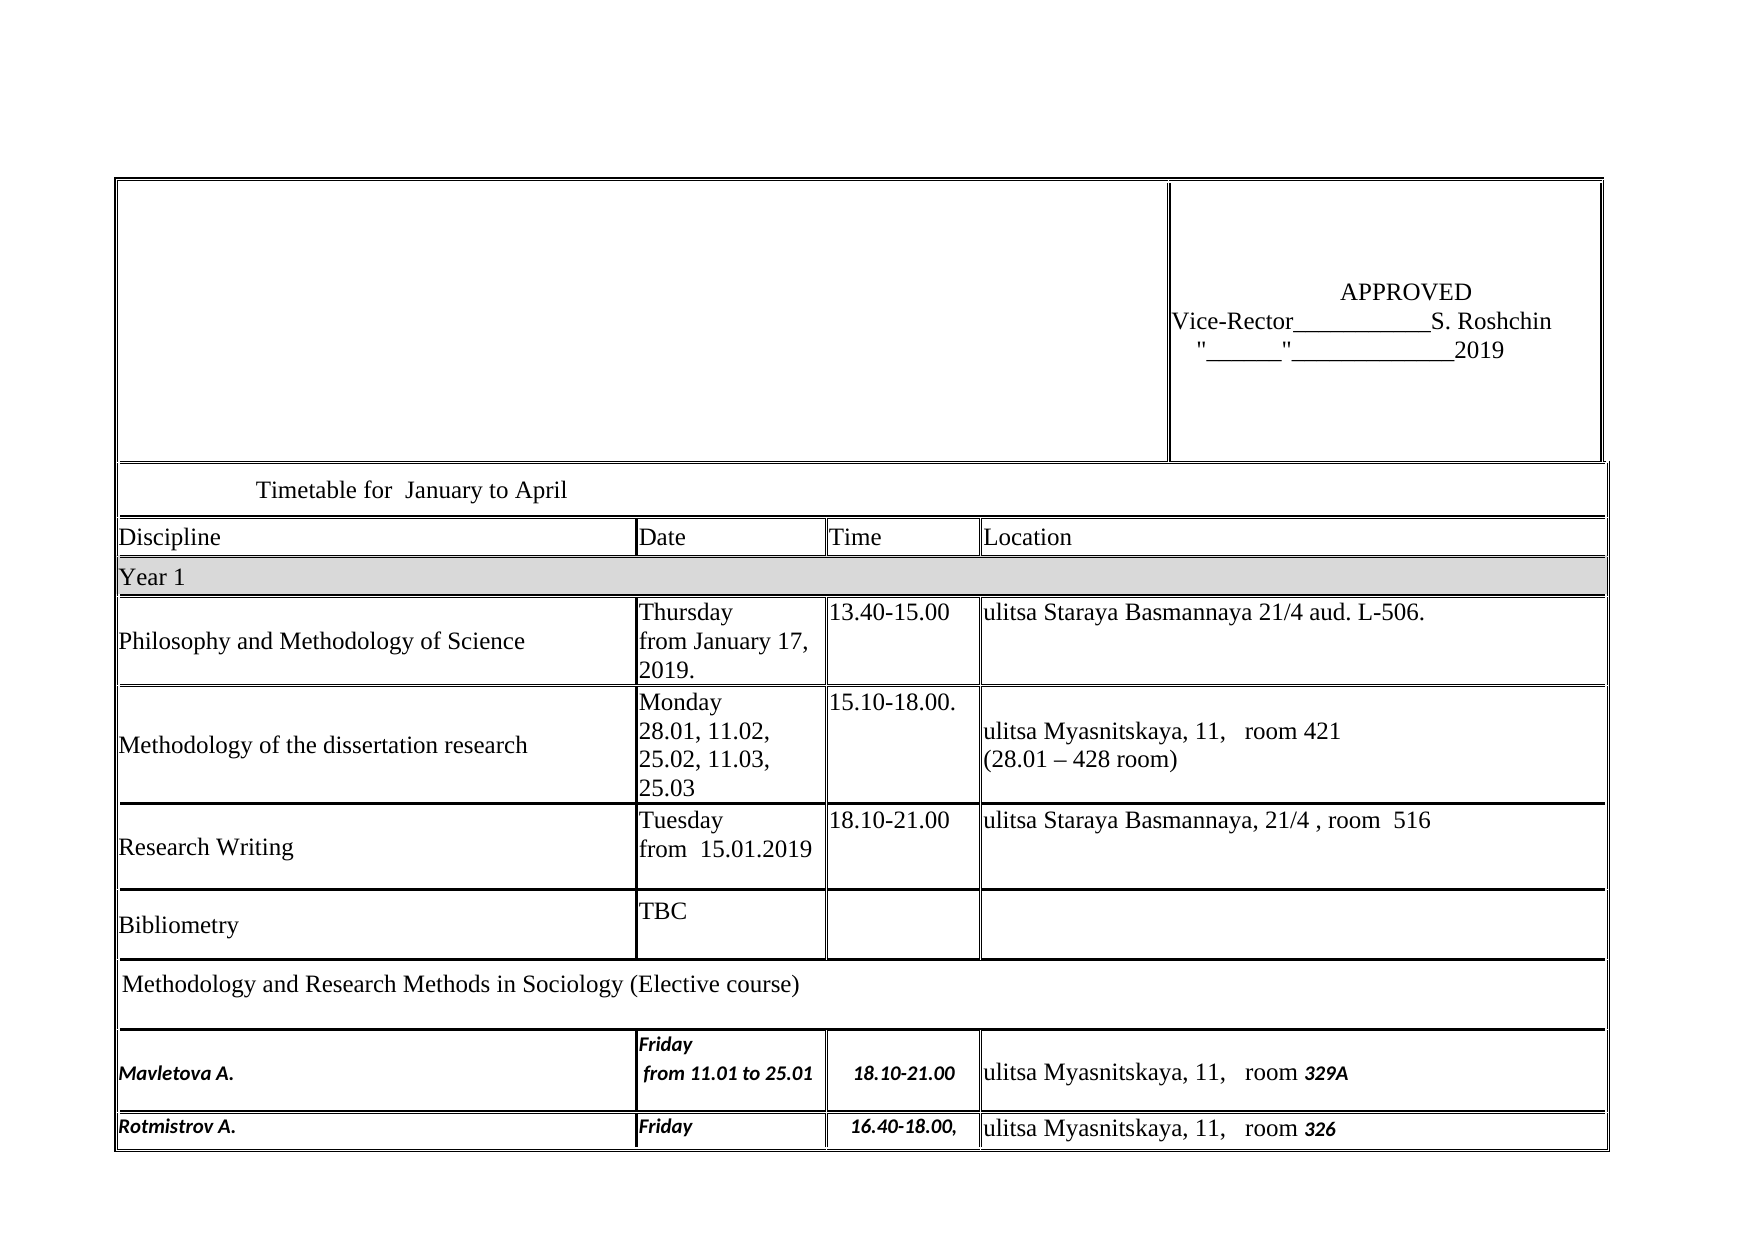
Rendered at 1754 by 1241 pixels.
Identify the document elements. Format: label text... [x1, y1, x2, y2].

table_cell Methodology of the dissertation research [116, 684, 636, 802]
table_cell Philosophy and Methodology of Science [118, 594, 635, 684]
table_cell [981, 1110, 1607, 1148]
table_cell ulitsa Staraya Basmannaya, 21/4 , room 516 [982, 802, 1607, 888]
table_cell 15.10-18.00. [828, 687, 979, 802]
table_cell 18.10-21.00 [828, 805, 979, 888]
table_cell Mavletova A. [116, 1028, 635, 1110]
table_cell Thursday from January 17, 2019. [638, 598, 825, 684]
table_cell Rotmistrov A. [118, 1110, 636, 1148]
table_cell Time [828, 519, 979, 555]
table_cell Monday 28.01, 11.02, 25.02, 11.03, 25.03 [638, 687, 825, 802]
table_cell Year 1 [116, 555, 1608, 594]
table_cell Methodology and Research Methods in Sociology (Elective course) [116, 958, 1608, 1028]
table_header [118, 179, 1169, 461]
table_cell 13.40-15.00 [828, 598, 979, 684]
table_cell ulitsa Staraya Basmannaya 21/4 aud. L-506. [982, 594, 1607, 684]
table_cell Location [982, 515, 1607, 555]
table_cell Bibliometry [116, 888, 635, 958]
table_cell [636, 1114, 826, 1148]
table_cell Friday from 11.01 to 25.01 [638, 1031, 825, 1110]
table_cell ulitsa Myasnitskaya, 11, room 421 (28.01 – 428 room) [981, 684, 1608, 802]
table_cell TBC [638, 891, 825, 958]
table_cell 18.10-21.00 [828, 1031, 979, 1110]
table_cell Tuesday from 15.01.2019 [638, 805, 825, 888]
table_cell [828, 891, 979, 958]
table_header APPROVED Vice-Rector___________S. Roshchin "______"_____________2019 [1169, 181, 1602, 461]
table_cell Discipline [118, 515, 635, 555]
table_cell Research Writing [118, 802, 635, 888]
table_cell [982, 888, 1608, 958]
table_cell Timetable for January to April [116, 461, 1608, 515]
table_cell ulitsa Myasnitskaya, 11, room 329А [982, 1028, 1608, 1110]
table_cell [826, 1114, 981, 1148]
table_cell Date [638, 519, 825, 555]
